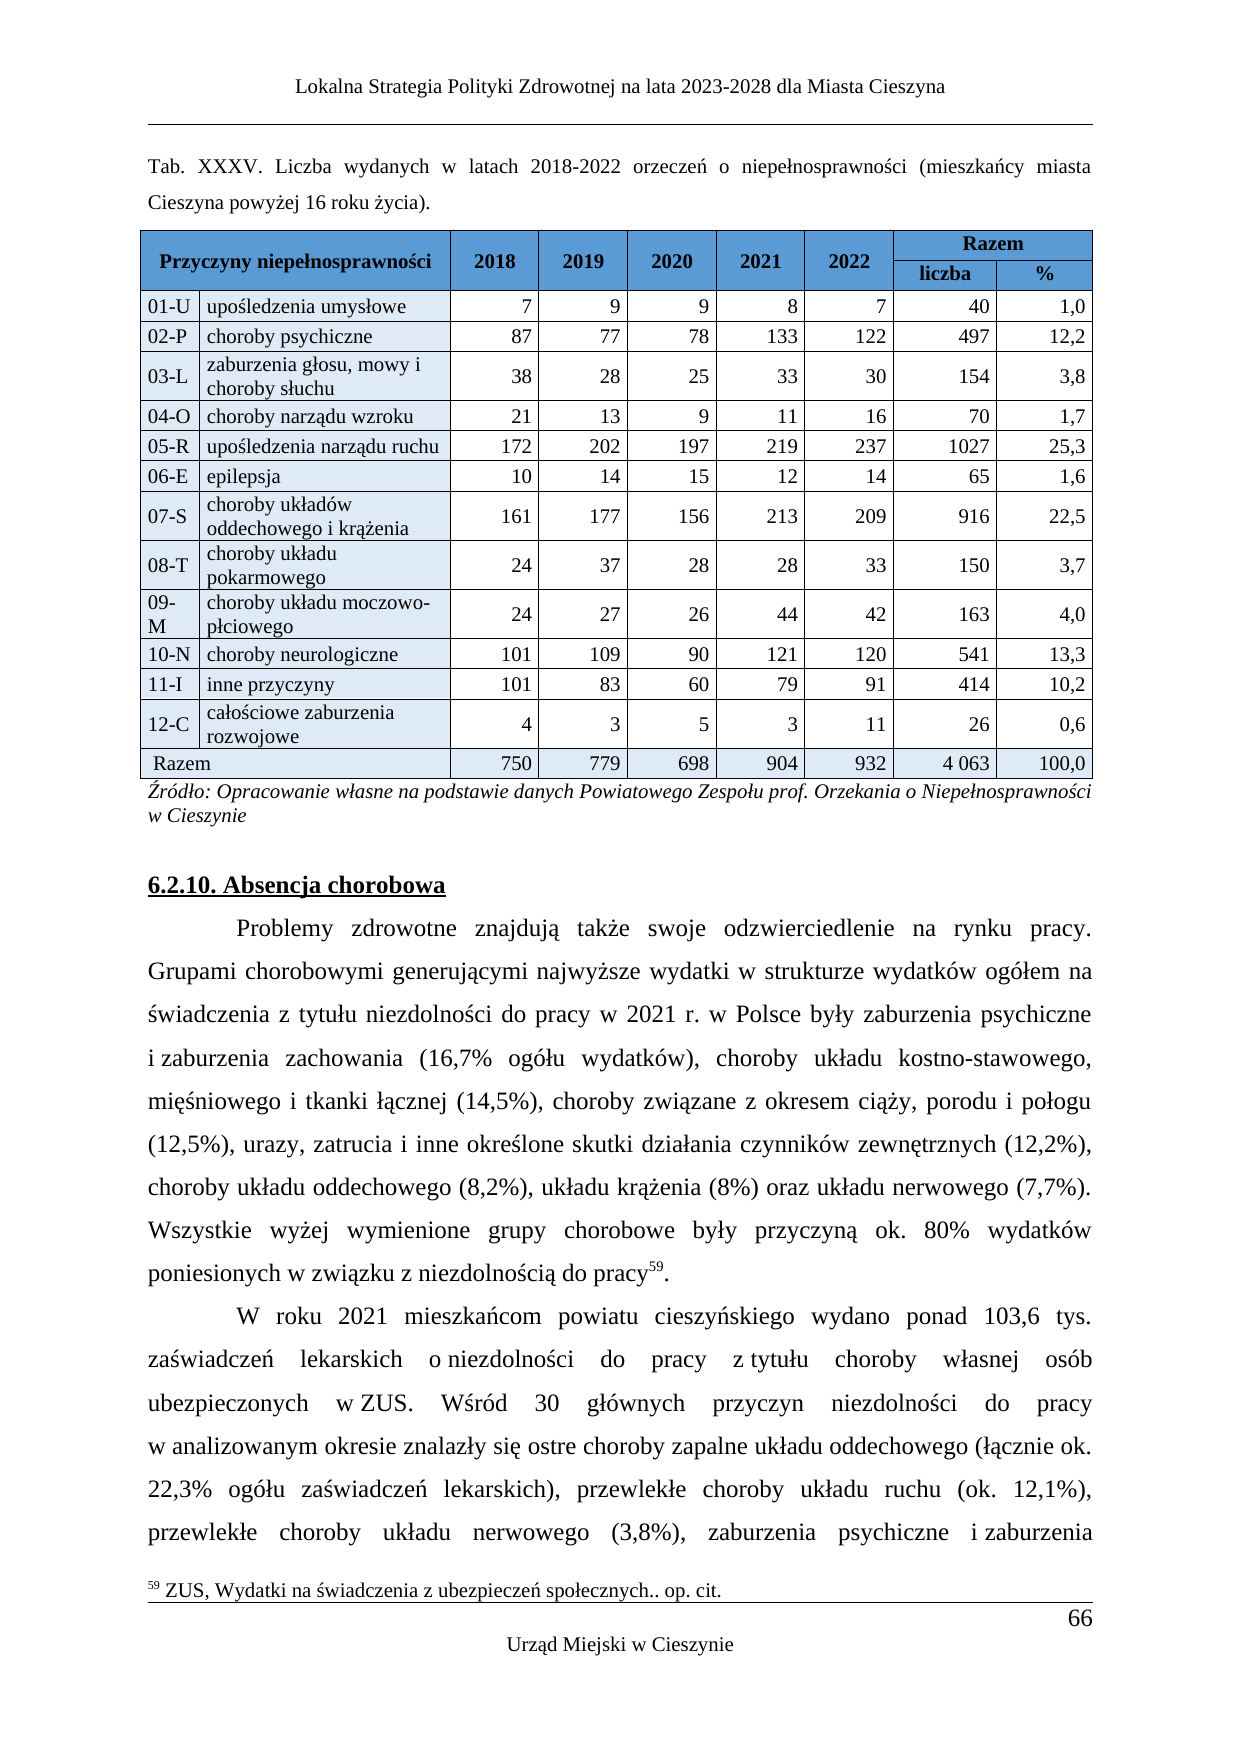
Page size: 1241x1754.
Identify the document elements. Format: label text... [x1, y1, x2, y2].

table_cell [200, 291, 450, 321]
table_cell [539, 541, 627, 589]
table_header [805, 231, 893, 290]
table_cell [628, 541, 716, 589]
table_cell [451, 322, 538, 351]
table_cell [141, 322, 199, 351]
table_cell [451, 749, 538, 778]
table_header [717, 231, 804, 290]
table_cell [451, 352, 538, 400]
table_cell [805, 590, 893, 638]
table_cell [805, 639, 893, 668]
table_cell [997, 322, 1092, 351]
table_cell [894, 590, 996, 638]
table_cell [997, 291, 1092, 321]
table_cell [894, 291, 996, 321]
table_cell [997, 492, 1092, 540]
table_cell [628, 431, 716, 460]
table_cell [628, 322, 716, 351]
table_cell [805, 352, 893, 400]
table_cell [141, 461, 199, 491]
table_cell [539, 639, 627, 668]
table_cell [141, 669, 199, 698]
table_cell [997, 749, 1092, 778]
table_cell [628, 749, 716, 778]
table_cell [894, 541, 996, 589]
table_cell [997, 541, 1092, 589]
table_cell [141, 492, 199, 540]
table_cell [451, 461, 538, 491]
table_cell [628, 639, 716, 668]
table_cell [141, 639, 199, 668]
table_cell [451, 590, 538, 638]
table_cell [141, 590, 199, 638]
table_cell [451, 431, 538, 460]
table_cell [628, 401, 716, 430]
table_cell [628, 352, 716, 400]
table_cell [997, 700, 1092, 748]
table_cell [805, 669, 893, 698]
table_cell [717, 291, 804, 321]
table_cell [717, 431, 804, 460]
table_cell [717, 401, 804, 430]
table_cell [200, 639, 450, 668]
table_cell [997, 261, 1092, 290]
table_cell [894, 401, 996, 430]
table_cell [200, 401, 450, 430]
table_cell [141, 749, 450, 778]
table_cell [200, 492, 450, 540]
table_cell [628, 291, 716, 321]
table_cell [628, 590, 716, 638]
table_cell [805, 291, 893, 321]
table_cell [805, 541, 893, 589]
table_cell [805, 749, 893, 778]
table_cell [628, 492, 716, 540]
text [148, 1301, 1093, 1546]
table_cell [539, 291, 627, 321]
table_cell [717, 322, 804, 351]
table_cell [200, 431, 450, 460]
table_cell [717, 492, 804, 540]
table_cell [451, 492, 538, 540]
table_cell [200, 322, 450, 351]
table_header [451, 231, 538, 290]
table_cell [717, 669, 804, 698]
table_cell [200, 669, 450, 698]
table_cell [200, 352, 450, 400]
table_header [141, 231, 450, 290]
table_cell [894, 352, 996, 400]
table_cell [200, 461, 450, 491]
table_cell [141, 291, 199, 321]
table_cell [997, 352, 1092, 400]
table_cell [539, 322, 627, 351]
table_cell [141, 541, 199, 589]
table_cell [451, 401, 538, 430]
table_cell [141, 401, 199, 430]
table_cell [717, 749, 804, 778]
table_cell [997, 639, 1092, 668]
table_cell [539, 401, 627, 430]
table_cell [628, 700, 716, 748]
text Tab. XXXV. Liczba wydanych w latach 2018-2022 orzeczeń o niepełnosprawności (mieszkańcy miasta Cieszyna powyżej 16 roku życia). [148, 154, 1093, 214]
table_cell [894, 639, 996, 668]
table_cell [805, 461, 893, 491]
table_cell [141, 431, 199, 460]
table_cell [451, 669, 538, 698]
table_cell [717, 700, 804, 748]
text 6.2.10. Absencja chorobowa [148, 870, 1093, 899]
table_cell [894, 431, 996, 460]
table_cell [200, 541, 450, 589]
text Problemy zdrowotne znajdują także swoje odzwierciedlenie na rynku pracy. Grupami chorobowymi generującymi najwyższe wydatki w strukturze wydatków ogółem na świadczenia z tytułu niezdolności do pracy w 2021 r. w Polsce były zaburzenia psychiczne i zaburzenia zachowania (16,7% ogółu wydatków), choroby układu kostno-stawowego, mięśniowego i tkanki łącznej (14,5%), choroby związane z okresem ciąży, porodu i połogu (12,5%), urazy, zatrucia i inne określone skutki działania czynników zewnętrznych (12,2%), choroby układu oddechowego (8,2%), układu krążenia (8%) oraz układu nerwowego (7,7%). Wszystkie wyżej wymienione grupy chorobowe były przyczyną ok. 80% wydatków poniesionych w związku z niezdolnością do pracy. [148, 913, 1093, 1287]
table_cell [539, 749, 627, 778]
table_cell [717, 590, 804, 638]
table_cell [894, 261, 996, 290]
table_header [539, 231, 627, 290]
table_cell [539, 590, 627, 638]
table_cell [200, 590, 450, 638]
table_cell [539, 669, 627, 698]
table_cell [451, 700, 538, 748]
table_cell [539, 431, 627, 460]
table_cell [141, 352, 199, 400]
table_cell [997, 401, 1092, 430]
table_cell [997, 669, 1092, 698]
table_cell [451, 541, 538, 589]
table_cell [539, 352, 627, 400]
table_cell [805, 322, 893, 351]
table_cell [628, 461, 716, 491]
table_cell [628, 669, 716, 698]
text Źródło: Opracowanie własne na podstawie danych Powiatowego Zespołu prof. Orzekania o Niepełnosprawności w Cieszynie [148, 779, 1093, 827]
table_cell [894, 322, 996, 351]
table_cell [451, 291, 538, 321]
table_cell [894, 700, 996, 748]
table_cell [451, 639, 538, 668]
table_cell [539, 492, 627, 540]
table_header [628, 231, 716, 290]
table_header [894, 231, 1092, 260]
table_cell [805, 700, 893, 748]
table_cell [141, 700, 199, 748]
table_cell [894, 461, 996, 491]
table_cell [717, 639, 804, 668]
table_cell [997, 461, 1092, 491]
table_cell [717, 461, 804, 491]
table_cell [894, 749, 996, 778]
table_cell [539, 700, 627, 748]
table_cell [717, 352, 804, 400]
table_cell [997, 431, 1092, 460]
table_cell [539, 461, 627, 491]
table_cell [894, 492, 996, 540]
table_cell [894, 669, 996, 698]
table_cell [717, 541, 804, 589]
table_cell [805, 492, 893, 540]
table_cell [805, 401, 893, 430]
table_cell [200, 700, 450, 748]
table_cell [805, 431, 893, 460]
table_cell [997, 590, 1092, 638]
